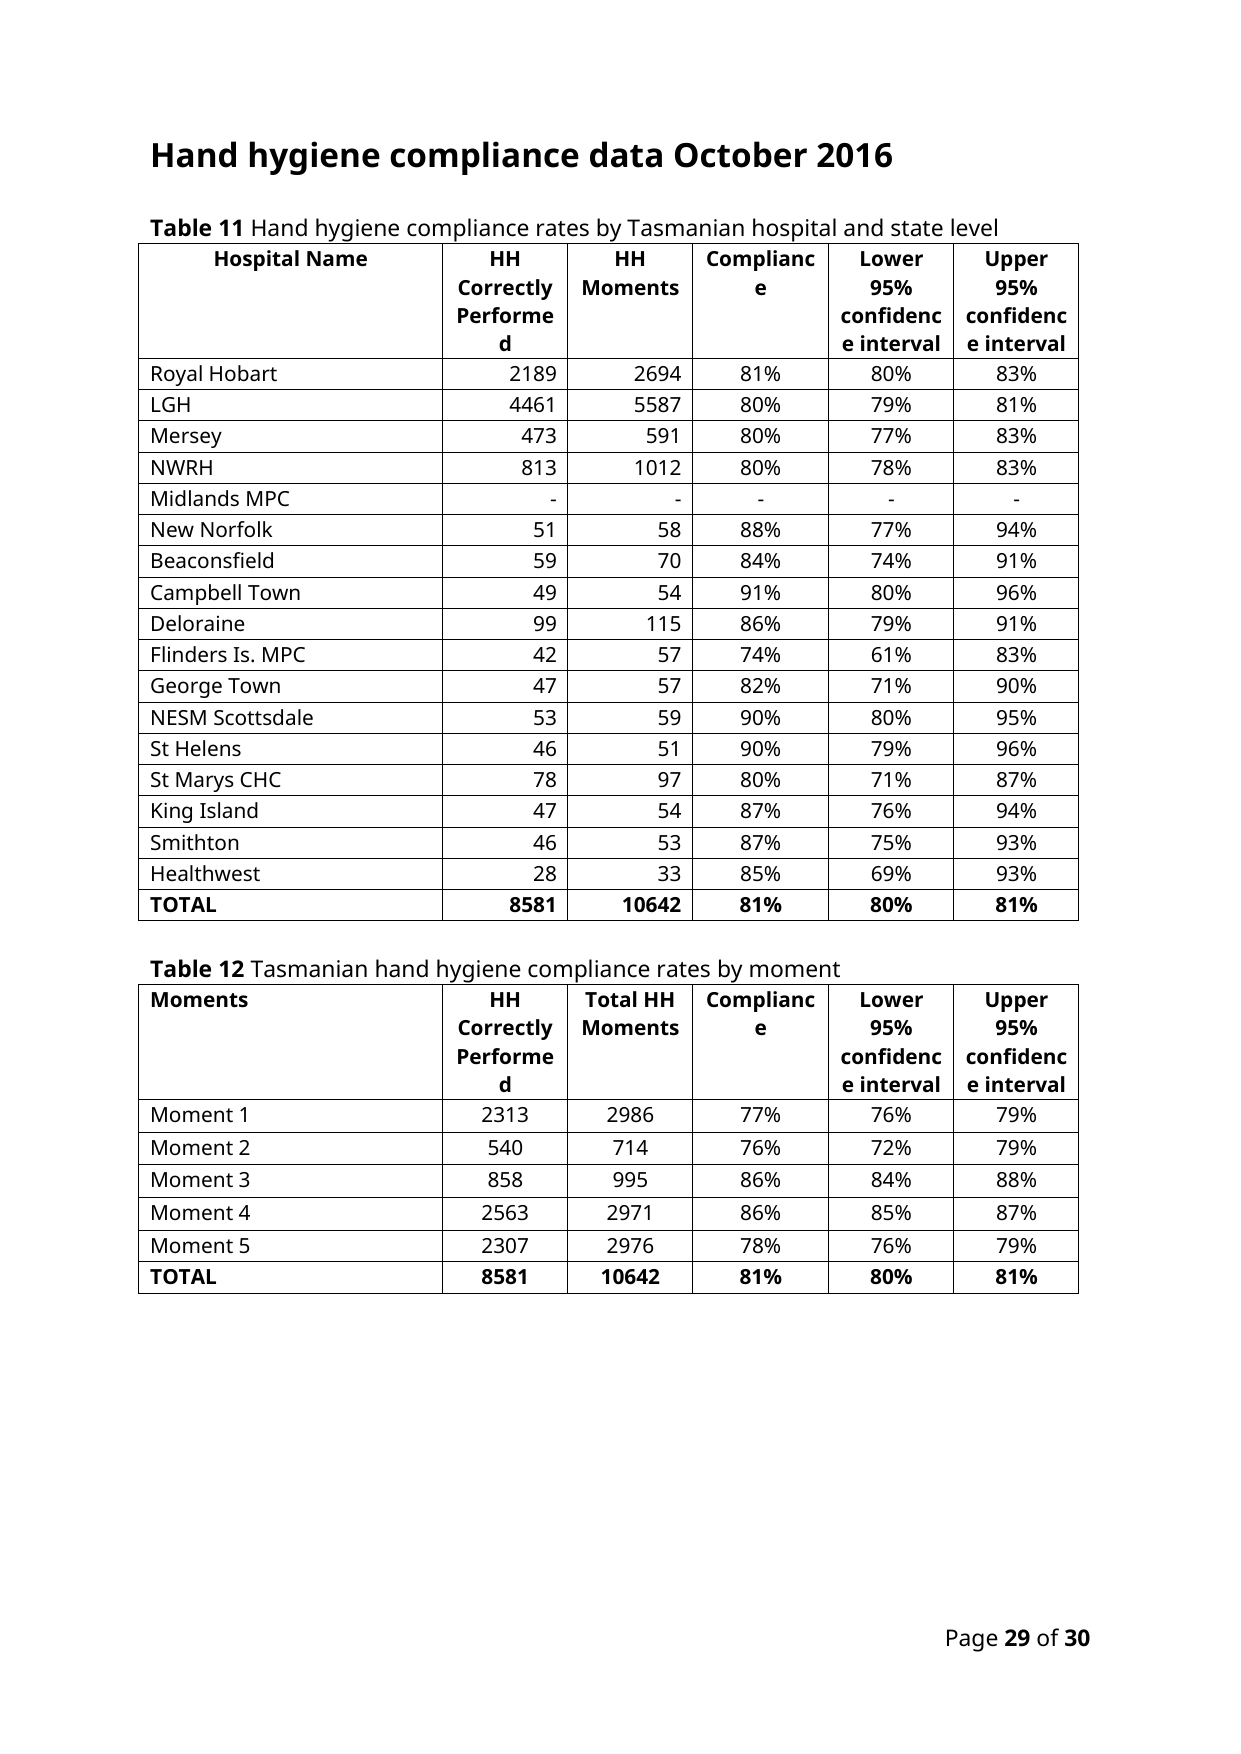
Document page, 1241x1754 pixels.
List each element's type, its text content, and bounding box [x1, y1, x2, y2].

table_header HH Moments [568, 244, 692, 358]
table_cell 81% [954, 390, 1078, 420]
table_header Compliance [693, 985, 828, 1099]
table_cell 2976 [568, 1231, 692, 1261]
table_cell 58 [568, 515, 692, 545]
table_cell 53 [443, 703, 567, 733]
table_cell 2986 [568, 1100, 692, 1132]
table_cell Moment 4 [139, 1198, 442, 1230]
table_cell 54 [568, 796, 692, 827]
table_cell 86% [693, 1165, 828, 1197]
table_cell 94% [954, 515, 1078, 545]
table_cell 81% [693, 890, 828, 920]
table_cell 80% [829, 890, 953, 920]
table_header HH Correctly Performed [443, 985, 567, 1099]
table_cell 88% [693, 515, 828, 545]
table_cell 70 [568, 546, 692, 577]
table_cell 76% [693, 1133, 828, 1164]
table_cell 858 [443, 1165, 567, 1197]
table_cell Campbell Town [139, 578, 442, 608]
table_cell 49 [443, 578, 567, 608]
table_cell 79% [954, 1231, 1078, 1261]
table_cell George Town [139, 671, 442, 702]
table_cell 84% [829, 1165, 953, 1197]
table_cell 10642 [568, 890, 692, 920]
table_cell 85% [829, 1198, 953, 1230]
table_cell 1012 [568, 453, 692, 483]
table_cell 91% [693, 578, 828, 608]
table_cell 59 [443, 546, 567, 577]
table_cell TOTAL [139, 890, 442, 920]
table_header Upper 95% confidence interval [954, 244, 1078, 358]
table_cell NWRH [139, 453, 442, 483]
table_cell St Marys CHC [139, 765, 442, 795]
table_cell 78 [443, 765, 567, 795]
table_cell 84% [693, 546, 828, 577]
table_cell 81% [954, 1262, 1078, 1292]
table_cell 76% [829, 1231, 953, 1261]
table_cell 473 [443, 421, 567, 452]
table_cell Moment 1 [139, 1100, 442, 1132]
table_cell 59 [568, 703, 692, 733]
table_header Lower 95% confidence interval [829, 985, 953, 1099]
table_cell 8581 [443, 890, 567, 920]
table_cell 77% [829, 515, 953, 545]
table_cell 69% [829, 859, 953, 889]
table_cell 61% [829, 640, 953, 670]
table_cell 77% [829, 421, 953, 452]
table_cell 79% [829, 390, 953, 420]
table_cell 90% [693, 703, 828, 733]
table_header Upper 95% confidence interval [954, 985, 1078, 1099]
table_header Lower 95% confidence interval [829, 244, 953, 358]
table_cell Beaconsfield [139, 546, 442, 577]
table_cell 94% [954, 796, 1078, 827]
table_cell 54 [568, 578, 692, 608]
table_cell Moment 3 [139, 1165, 442, 1197]
subtitle Hand hygiene compliance data October 2016 [150, 131, 1090, 177]
table_cell 79% [954, 1133, 1078, 1164]
table_cell Midlands MPC [139, 484, 442, 514]
table_cell 76% [829, 796, 953, 827]
table_cell 87% [954, 1198, 1078, 1230]
table_cell 86% [693, 609, 828, 639]
table_cell 77% [693, 1100, 828, 1132]
table_cell 540 [443, 1133, 567, 1164]
table_header Compliance [693, 244, 828, 358]
table_cell 80% [829, 703, 953, 733]
table_cell 80% [693, 453, 828, 483]
table_cell 80% [829, 359, 953, 389]
table_cell 91% [954, 609, 1078, 639]
text Table 11 Hand hygiene compliance rates by Tasmanian hospital and state level [150, 212, 1090, 243]
table_cell 80% [829, 578, 953, 608]
table_cell Flinders Is. MPC [139, 640, 442, 670]
table_cell 83% [954, 421, 1078, 452]
table_cell 96% [954, 578, 1078, 608]
table_cell 83% [954, 453, 1078, 483]
table_cell 76% [829, 1100, 953, 1132]
table_cell Healthwest [139, 859, 442, 889]
table_cell 78% [829, 453, 953, 483]
table_header Hospital Name [139, 244, 442, 358]
table_cell 2313 [443, 1100, 567, 1132]
table_cell 74% [829, 546, 953, 577]
table_cell - [693, 484, 828, 514]
table_cell 90% [693, 734, 828, 764]
table_cell 813 [443, 453, 567, 483]
table_cell 85% [693, 859, 828, 889]
table_cell 90% [954, 671, 1078, 702]
table_cell Mersey [139, 421, 442, 452]
table_cell 96% [954, 734, 1078, 764]
table_cell 2971 [568, 1198, 692, 1230]
table_cell 93% [954, 828, 1078, 858]
table_cell - [568, 484, 692, 514]
table_cell Moment 5 [139, 1231, 442, 1261]
table_cell NESM Scottsdale [139, 703, 442, 733]
table_cell 99 [443, 609, 567, 639]
table_cell 33 [568, 859, 692, 889]
table_cell 83% [954, 359, 1078, 389]
table_cell 81% [693, 359, 828, 389]
table_cell Deloraine [139, 609, 442, 639]
table_cell 53 [568, 828, 692, 858]
table_cell 87% [693, 796, 828, 827]
table_cell 71% [829, 765, 953, 795]
table_cell 83% [954, 640, 1078, 670]
table_cell 91% [954, 546, 1078, 577]
table_cell Royal Hobart [139, 359, 442, 389]
table_cell New Norfolk [139, 515, 442, 545]
table_cell 714 [568, 1133, 692, 1164]
table_cell 87% [954, 765, 1078, 795]
table_cell LGH [139, 390, 442, 420]
table_cell 79% [829, 609, 953, 639]
table_cell 86% [693, 1198, 828, 1230]
table_cell 4461 [443, 390, 567, 420]
table_cell 87% [693, 828, 828, 858]
table_cell 57 [568, 671, 692, 702]
table_cell 82% [693, 671, 828, 702]
table_cell 51 [443, 515, 567, 545]
table_cell 10642 [568, 1262, 692, 1292]
table_cell 115 [568, 609, 692, 639]
table_cell 80% [829, 1262, 953, 1292]
table_cell 81% [693, 1262, 828, 1292]
table_cell 57 [568, 640, 692, 670]
table_cell 80% [693, 390, 828, 420]
table_cell 81% [954, 890, 1078, 920]
table_cell 80% [693, 765, 828, 795]
table_cell 995 [568, 1165, 692, 1197]
table_header Moments [139, 985, 442, 1099]
table_cell 28 [443, 859, 567, 889]
table_cell 2563 [443, 1198, 567, 1230]
table_cell 79% [954, 1100, 1078, 1132]
table_cell - [829, 484, 953, 514]
table_cell 47 [443, 796, 567, 827]
table_cell 72% [829, 1133, 953, 1164]
table_cell 42 [443, 640, 567, 670]
table_cell 2694 [568, 359, 692, 389]
table_header Total HH Moments [568, 985, 692, 1099]
table_cell 46 [443, 828, 567, 858]
table_cell 88% [954, 1165, 1078, 1197]
table_cell St Helens [139, 734, 442, 764]
table_cell 75% [829, 828, 953, 858]
table_cell 5587 [568, 390, 692, 420]
table_cell 93% [954, 859, 1078, 889]
table_cell 74% [693, 640, 828, 670]
table_cell 2189 [443, 359, 567, 389]
table_cell 8581 [443, 1262, 567, 1292]
table_cell 80% [693, 421, 828, 452]
table_header HH Correctly Performed [443, 244, 567, 358]
table_cell TOTAL [139, 1262, 442, 1292]
table_cell 78% [693, 1231, 828, 1261]
table_cell 95% [954, 703, 1078, 733]
table_cell Moment 2 [139, 1133, 442, 1164]
table_cell 71% [829, 671, 953, 702]
table_cell 79% [829, 734, 953, 764]
table_cell 2307 [443, 1231, 567, 1261]
table_cell Smithton [139, 828, 442, 858]
table_cell 591 [568, 421, 692, 452]
table_cell - [443, 484, 567, 514]
table_cell 97 [568, 765, 692, 795]
text Table 12 Tasmanian hand hygiene compliance rates by moment [150, 953, 1090, 984]
table_cell 51 [568, 734, 692, 764]
table_cell - [954, 484, 1078, 514]
table_cell 47 [443, 671, 567, 702]
table_cell 46 [443, 734, 567, 764]
table_cell King Island [139, 796, 442, 827]
